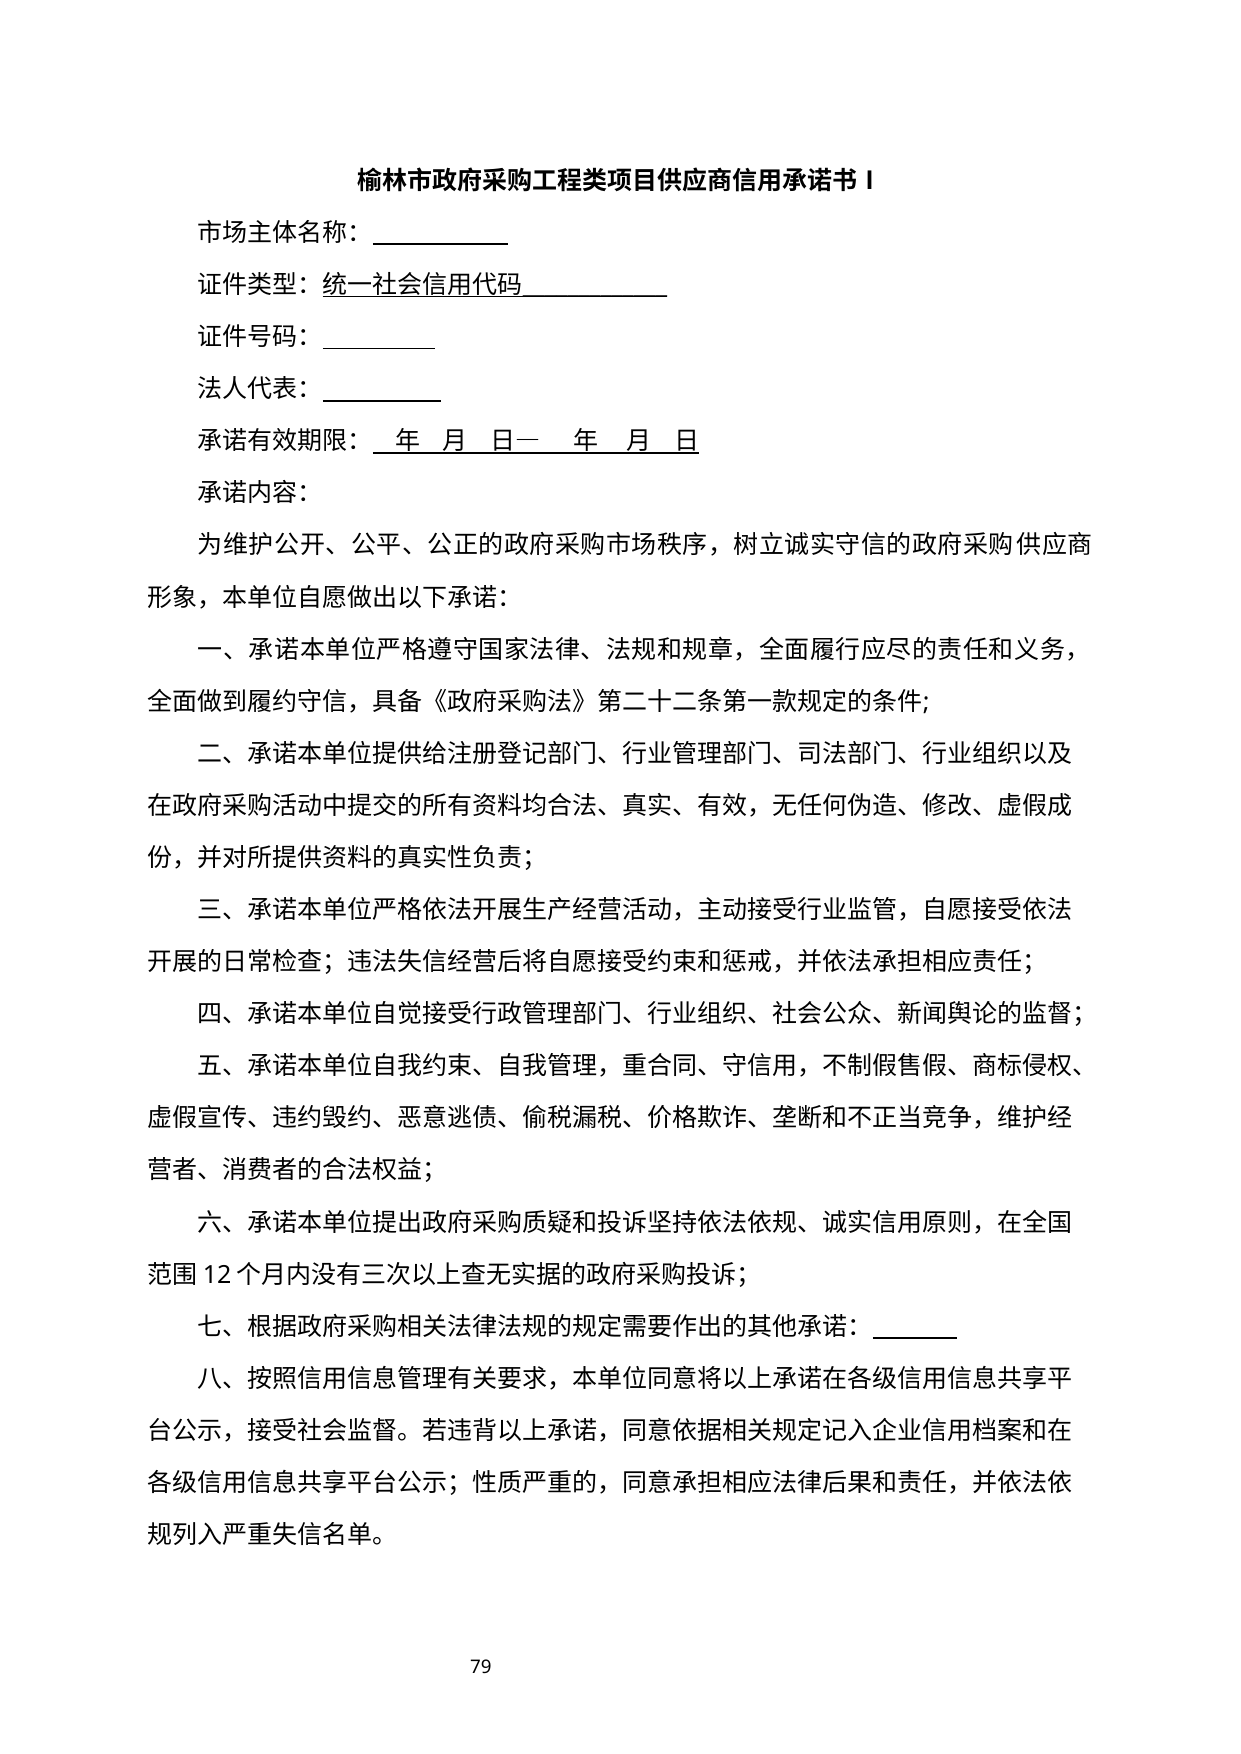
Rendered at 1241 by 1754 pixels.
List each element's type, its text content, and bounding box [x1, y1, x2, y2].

text 三、承诺本单位严格依法开展生产经营活动，主动接受行业监管，自愿接受依法开展的日常检查；违法失信经营后将自愿接受约束和惩戒，并依法承担相应责任； [148, 877, 1093, 981]
text 为维护公开、公平、公正的政府采购市场秩序，树立诚实守信的政府采购供应商形象，本单位自愿做出以下承诺： [148, 512, 1093, 616]
list 榆林市政府采购工程类项目供应商信用承诺书Ⅰ [148, 148, 1093, 200]
text 六、承诺本单位提出政府采购质疑和投诉坚持依法依规、诚实信用原则，在全国范围12个月内没有三次以上查无实据的政府采购投诉； [148, 1189, 1093, 1293]
text 七、根据政府采购相关法律法规的规定需要作出的其他承诺： [148, 1293, 1093, 1346]
text 证件号码： [148, 304, 1093, 356]
text 一、承诺本单位严格遵守国家法律、法规和规章，全面履行应尽的责任和义务，全面做到履约守信，具备《政府采购法》第二十二条第一款规定的条件; [148, 616, 1093, 721]
text 二、承诺本单位提供给注册登记部门、行业管理部门、司法部门、行业组织以及在政府采购活动中提交的所有资料均合法、真实、有效，无任何伪造、修改、虚假成份，并对所提供资料的真实性负责； [148, 721, 1093, 877]
text 五、承诺本单位自我约束、自我管理，重合同、守信用，不制假售假、商标侵权、虚假宣传、违约毁约、恶意逃债、偷税漏税、价格欺诈、垄断和不正当竞争，维护经营者、消费者的合法权益； [148, 1033, 1093, 1189]
text 市场主体名称： [148, 200, 1093, 252]
text 法人代表： [148, 356, 1093, 408]
text 八、按照信用信息管理有关要求，本单位同意将以上承诺在各级信用信息共享平台公示，接受社会监督。若违背以上承诺，同意依据相关规定记入企业信用档案和在各级信用信息共享平台公示；性质严重的，同意承担相应法律后果和责任，并依法依规列入严重失信名单。 [148, 1346, 1093, 1554]
text 四、承诺本单位自觉接受行政管理部门、行业组织、社会公众、新闻舆论的监督； [148, 981, 1093, 1033]
text 证件类型：统一社会信用代码_____________ [148, 252, 1093, 304]
text 承诺有效期限： 年 月 日— 年 月 日 [148, 408, 1093, 460]
text 承诺内容： [148, 460, 1093, 512]
